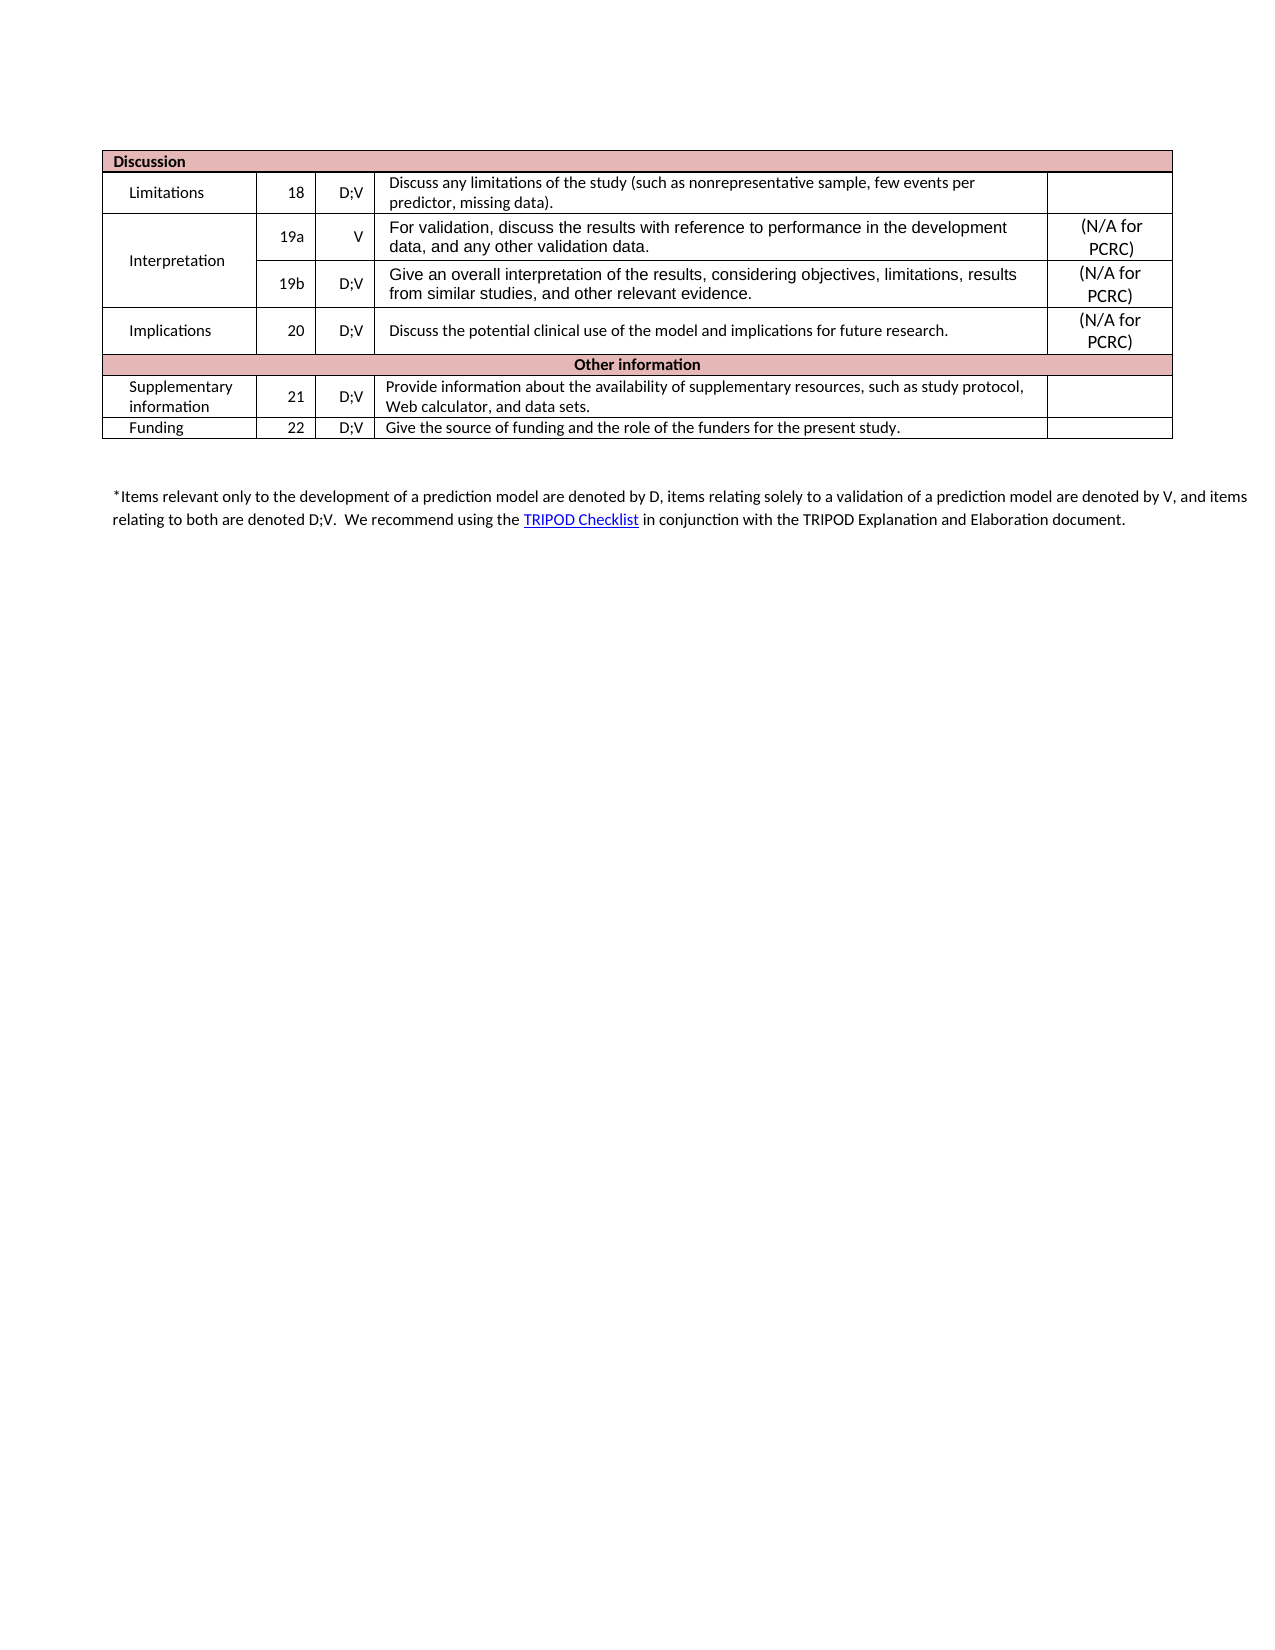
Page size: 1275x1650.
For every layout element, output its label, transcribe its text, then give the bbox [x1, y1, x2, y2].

table_cell 19b [257, 261, 315, 307]
table_cell (N/A for PCRC) [1048, 308, 1172, 354]
table_cell D;V [316, 376, 374, 417]
table_cell (N/A for PCRC) [1048, 214, 1172, 260]
text *Items relevant only to the development of a prediction model are denoted by D, items relating solely to a validation of a prediction model are denoted by V, and items relating to both are denoted D;V. We recommend using the TRIPOD Checklist in conjunction with the TRIPOD Explanation and Elaboration document. [112, 486, 1252, 530]
table_cell Supplementary information [103, 376, 256, 417]
table_cell D;V [316, 308, 374, 354]
table_cell 20 [257, 308, 315, 354]
table_cell [1048, 418, 1172, 438]
table_cell D;V [316, 418, 374, 438]
table_cell D;V [316, 173, 374, 213]
table_cell Give the source of funding and the role of the funders for the present study. [375, 418, 1047, 438]
table_cell [1048, 173, 1172, 213]
table_cell Interpretation [103, 214, 256, 307]
table_cell V [316, 214, 374, 260]
table_cell D;V [316, 261, 374, 307]
table_cell Limitations [103, 173, 256, 213]
table_cell 18 [257, 173, 315, 213]
table_cell 22 [257, 418, 315, 438]
table_cell Other information [103, 355, 1172, 375]
table_cell Discussion [103, 151, 1172, 171]
table_cell 21 [257, 376, 315, 417]
table_cell For validation, discuss the results with reference to performance in the development data, and any other validation data. [375, 214, 1047, 260]
table_cell Funding [103, 418, 256, 438]
table_cell [1048, 376, 1172, 417]
table_cell Provide information about the availability of supplementary resources, such as study protocol, Web calculator, and data sets. [375, 376, 1047, 417]
table_cell 19a [257, 214, 315, 260]
table_cell Give an overall interpretation of the results, considering objectives, limitations, results from similar studies, and other relevant evidence. [375, 261, 1047, 307]
table_cell Discuss the potential clinical use of the model and implications for future research. [375, 308, 1047, 354]
table_cell Implications [103, 308, 256, 354]
table_cell Discuss any limitations of the study (such as nonrepresentative sample, few events per predictor, missing data). [375, 173, 1047, 213]
table_cell (N/A for PCRC) [1048, 261, 1172, 307]
